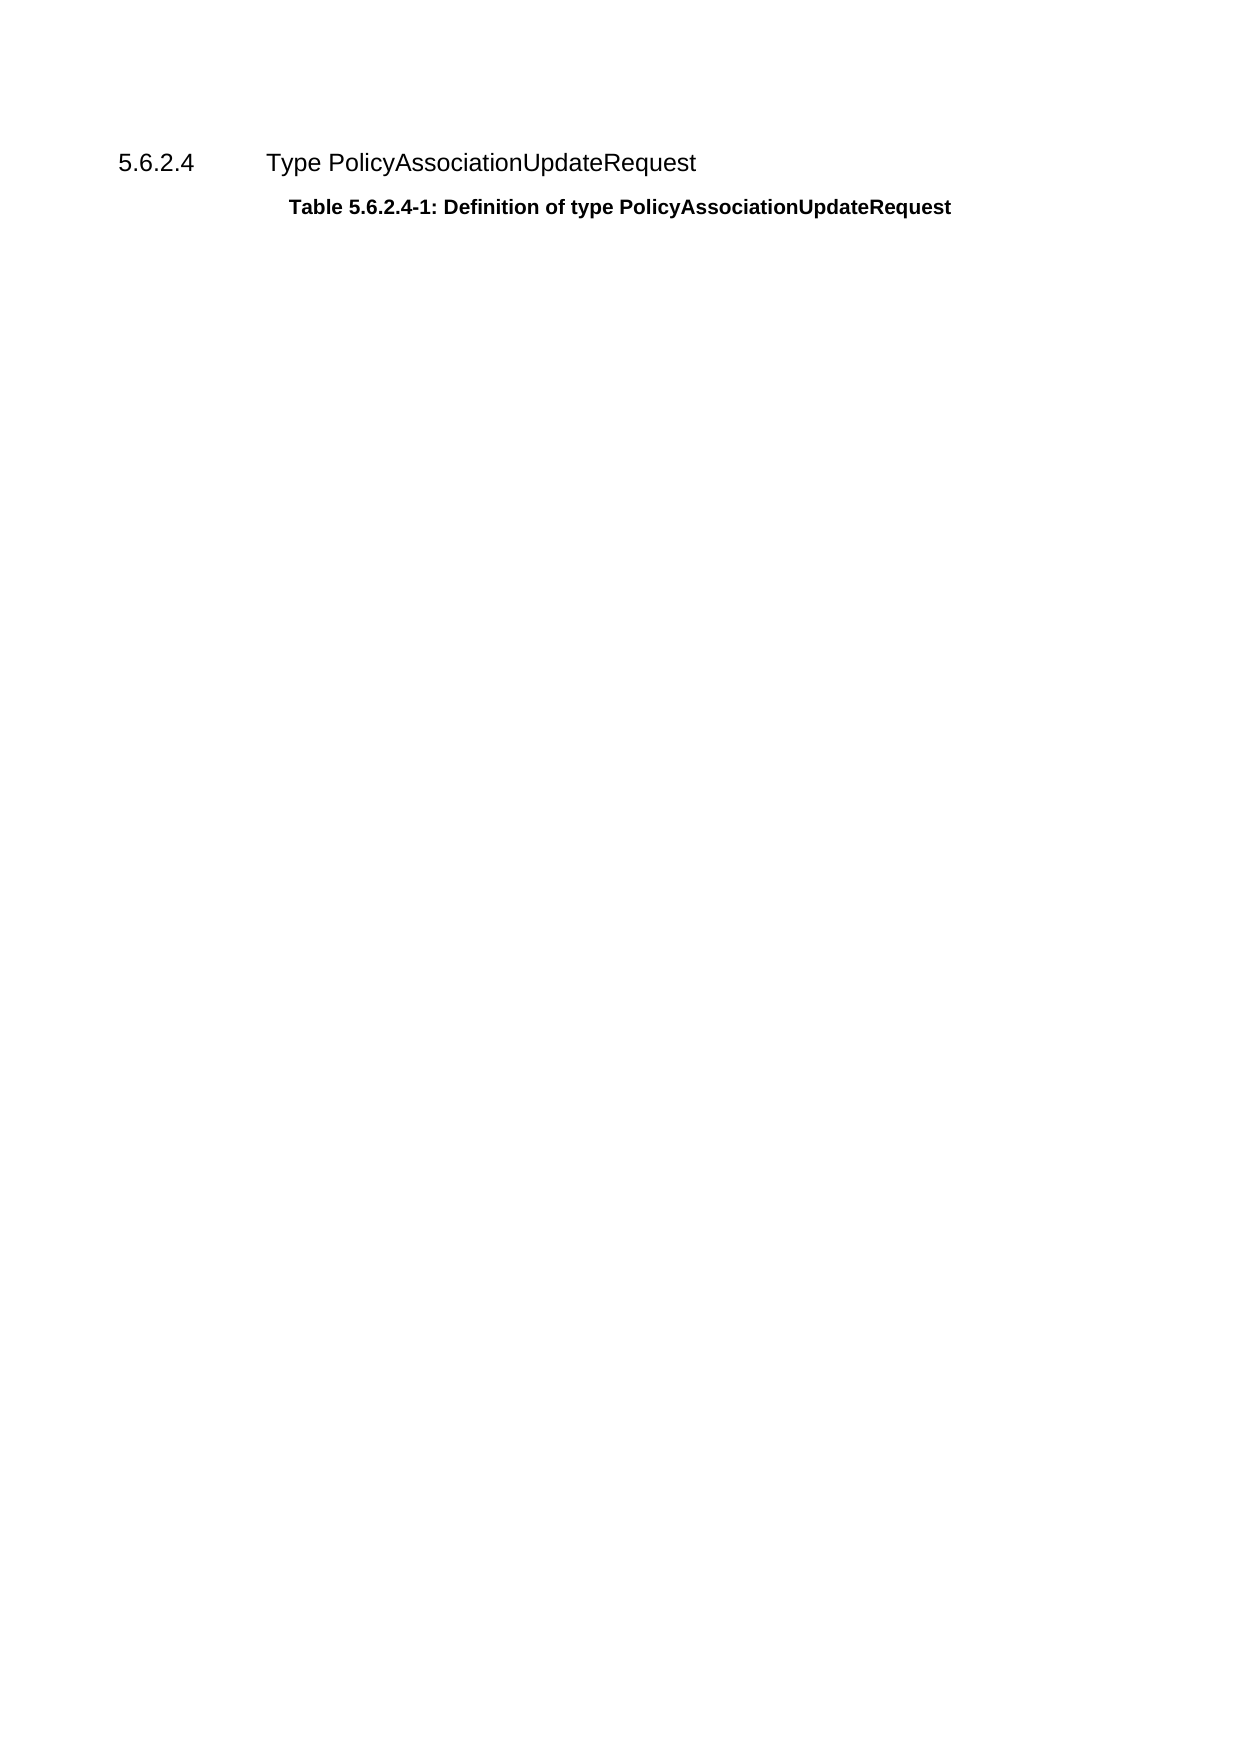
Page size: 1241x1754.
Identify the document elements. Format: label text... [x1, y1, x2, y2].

text Table 5.6.2.4-1: Definition of type PolicyAssociationUpdateRequest [118, 195, 1122, 219]
subtitle 5.6.2.4 Type PolicyAssociationUpdateRequest [118, 148, 1122, 176]
